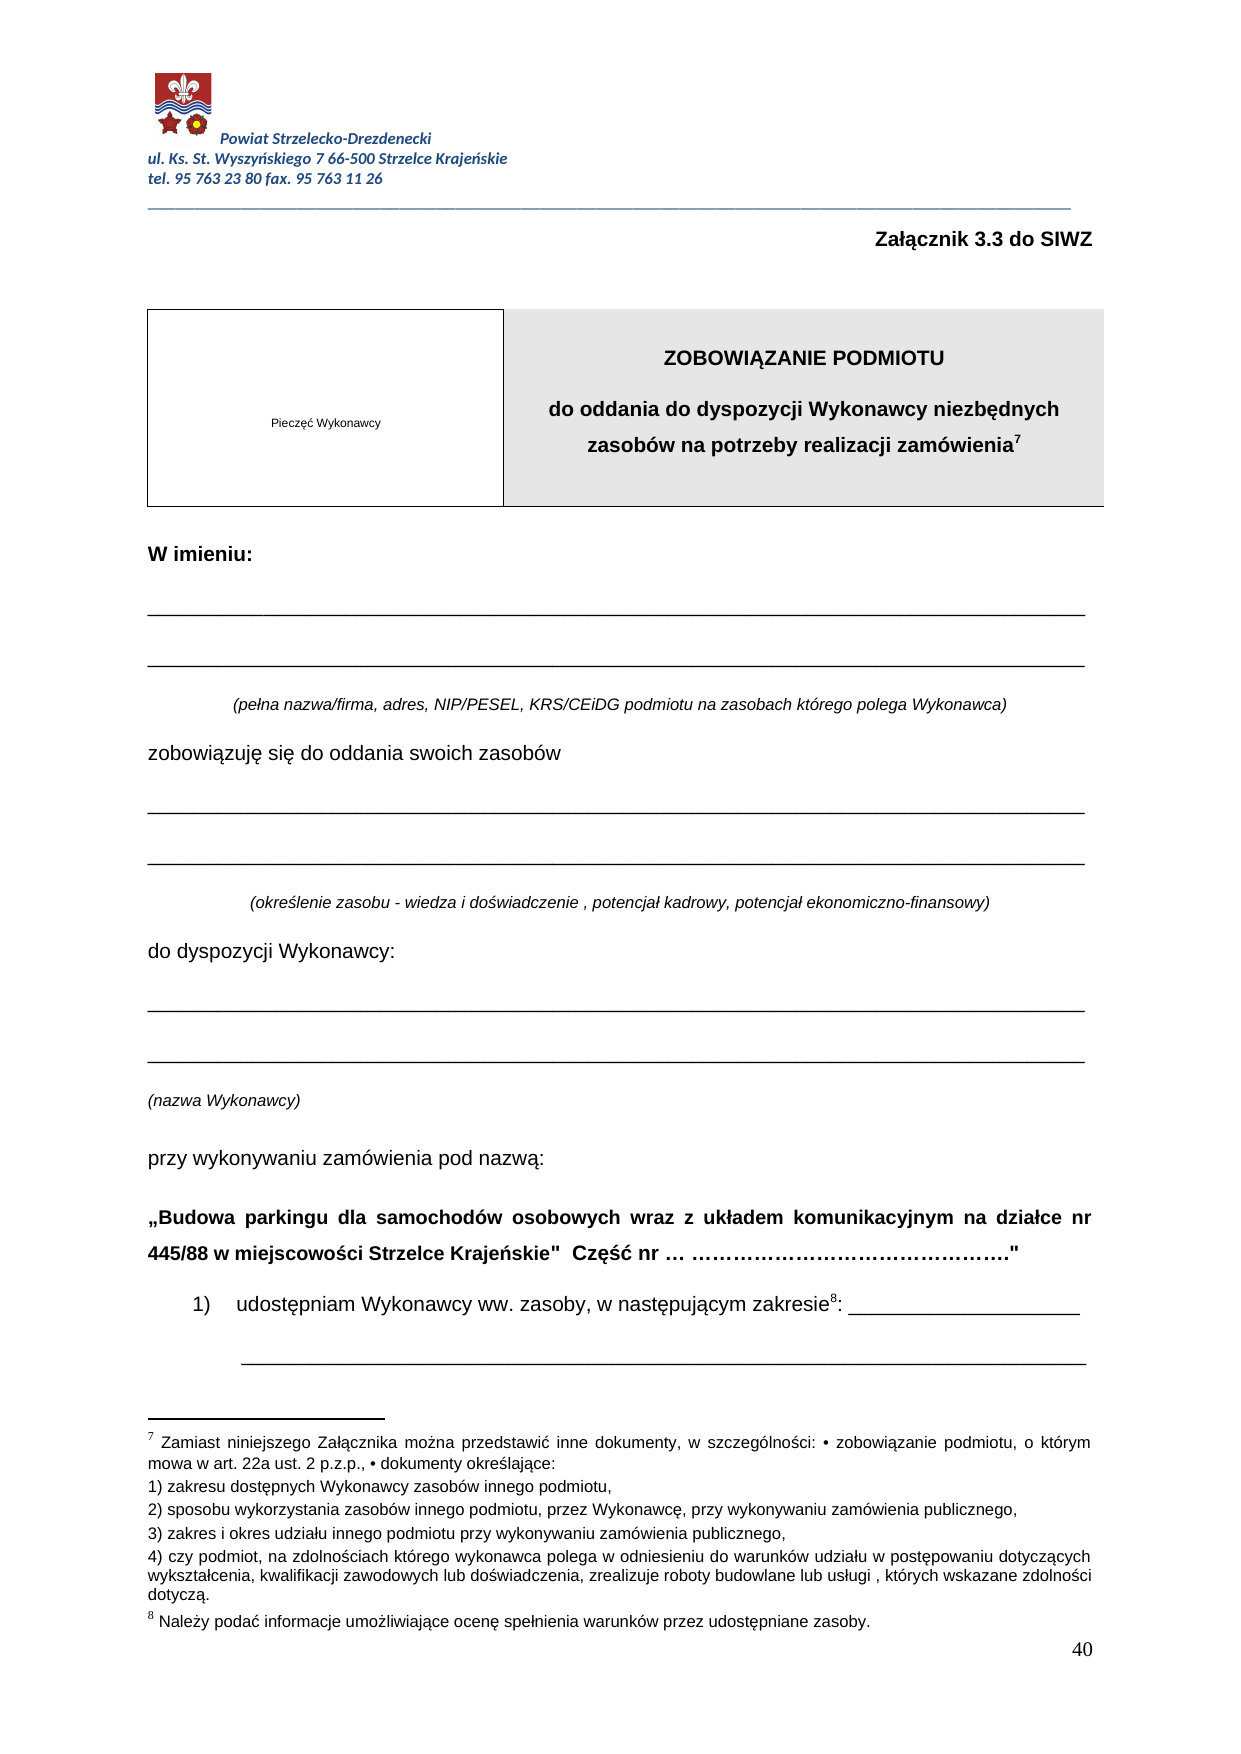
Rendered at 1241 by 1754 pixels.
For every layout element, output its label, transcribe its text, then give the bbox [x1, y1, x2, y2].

table_cell zobowiązuję się do oddania swoich zasobów [140, 734, 1100, 785]
table_cell _________________________________________________________________________________ [140, 587, 1100, 637]
table_cell _________________________________________________________________________________ [140, 983, 1100, 1034]
table_cell do dyspozycji Wykonawcy: [140, 932, 1100, 983]
table_header Załącznik 3.3 do SIWZ [140, 212, 1100, 280]
table_cell „Budowa parkingu dla samochodów osobowych wraz z układem komunikacyjnym na działce nr 445/88 w miejscowości Strzelce Krajeńskie" Część nr … ………………………………………." [140, 1199, 1100, 1285]
table_cell _________________________________________________________________________________ [140, 1034, 1100, 1084]
table_cell _________________________________________________________________________________ [140, 836, 1100, 886]
table_cell (określenie zasobu - wiedza i doświadczenie , potencjał kadrowy, potencjał ekonomiczno-finansowy) [140, 886, 1100, 932]
table_header W imieniu: [140, 536, 1100, 587]
table_cell _________________________________________________________________________ [140, 1336, 1100, 1387]
table_cell _________________________________________________________________________________ [140, 785, 1100, 836]
table_cell (nazwa Wykonawcy) [140, 1085, 1100, 1130]
table_cell przy wykonywaniu zamówienia pod nazwą: [140, 1130, 1100, 1199]
table_cell (pełna nazwa/firma, adres, NIP/PESEL, KRS/CEiDG podmiotu na zasobach którego polega Wykonawca) [140, 688, 1100, 734]
picture [155, 73, 212, 145]
table_cell 1) udostępniam Wykonawcy ww. zasoby, w następującym zakresie: ____________________ [140, 1285, 1100, 1336]
table_header ZOBOWIĄZANIE PODMIOTU do oddania do dyspozycji Wykonawcy niezbędnych zasobów na potrzeby realizacji zamówienia [504, 309, 1104, 506]
table_cell _________________________________________________________________________________ [140, 638, 1100, 688]
table_header Pieczęć Wykonawcy [148, 310, 503, 506]
